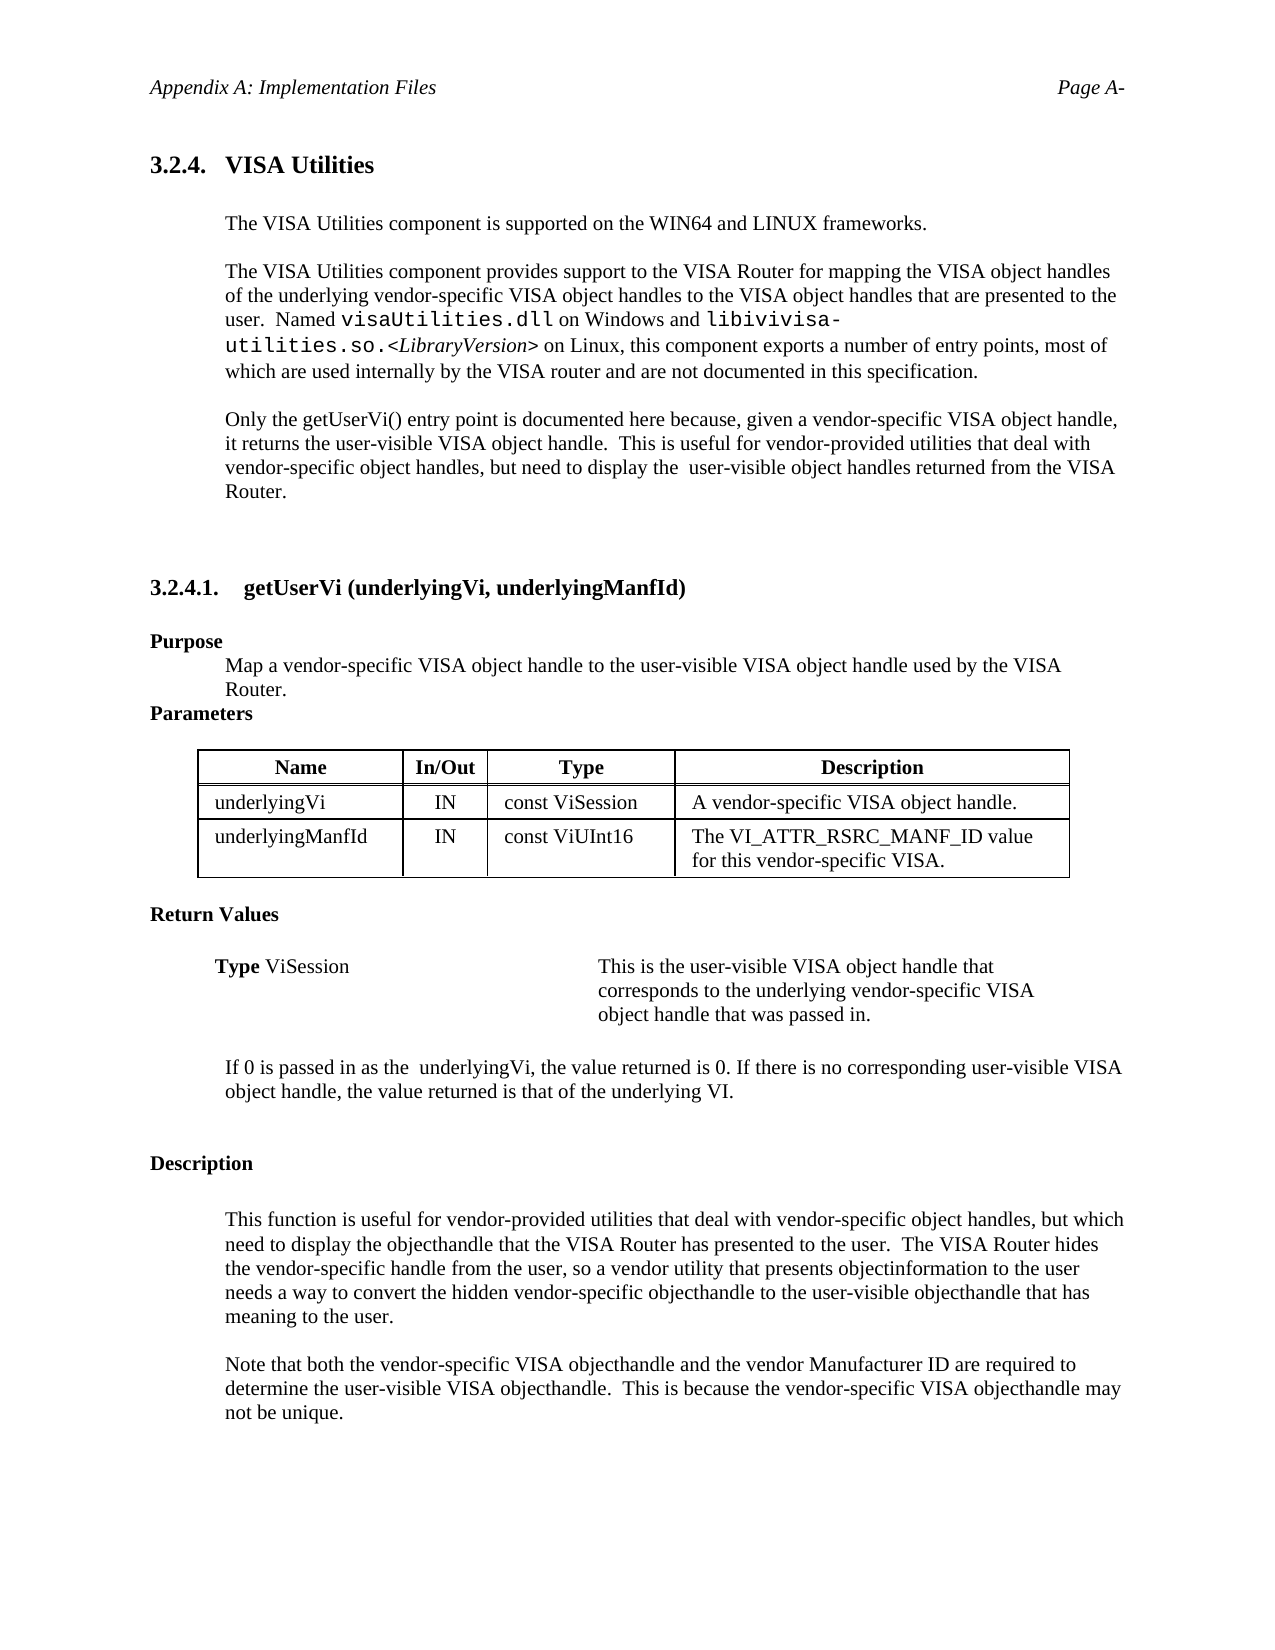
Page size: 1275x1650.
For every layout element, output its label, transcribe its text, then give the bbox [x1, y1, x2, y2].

text Note that both the vendor-specific VISA objecthandle and the vendor Manufacturer ID are required to determine the user-visible VISA objecthandle. This is because the vendor-specific VISA objecthandle may not be unique. [225, 1352, 1125, 1424]
table_cell The VI_ATTR_RSRC_MANF_ID value for this vendor-specific VISA. [676, 820, 1069, 876]
table_cell const ViSession [488, 786, 674, 818]
table_cell underlyingManfId [199, 820, 402, 876]
text Parameters [150, 701, 1125, 725]
text This function is useful for vendor-provided utilities that deal with vendor-specific object handles, but which need to display the objecthandle that the VISA Router has presented to the user. The VISA Router hides the vendor-specific handle from the user, so a vendor utility that presents objectinformation to the user needs a way to convert the hidden vendor-specific objecthandle to the user-visible objecthandle that has meaning to the user. [225, 1207, 1125, 1328]
text Purpose [150, 628, 1125, 653]
table_cell underlyingVi [199, 786, 402, 818]
table_header Type [488, 751, 674, 783]
text Return Values [150, 902, 1125, 926]
table_cell IN [404, 820, 487, 876]
table_header Type ViSession [198, 950, 581, 1031]
text getUserVi (underlyingVi, underlyingManfId) [150, 574, 1125, 600]
table_header In/Out [404, 751, 487, 783]
table_header Description [676, 751, 1069, 783]
table_cell A vendor-specific VISA object handle. [676, 786, 1069, 818]
text If 0 is passed in as the underlyingVi, the value returned is 0. If there is no corresponding user-visible VISA object handle, the value returned is that of the underlying VI. [225, 1055, 1125, 1103]
table_header This is the user-visible VISA object handle that corresponds to the underlying vendor-specific VISA object handle that was passed in. [581, 950, 1069, 1031]
text Only the getUserVi() entry point is documented here because, given a vendor-specific VISA object handle, it returns the user-visible VISA object handle. This is useful for vendor-provided utilities that deal with vendor-specific object handles, but need to display the user-visible object handles returned from the VISA Router. [225, 407, 1125, 503]
text The VISA Utilities component provides support to the VISA Router for mapping the VISA object handles of the underlying vendor-specific VISA object handles to the VISA object handles that are presented to the user. Named visaUtilities.dll on Windows and libivivisa-utilities.so.<LibraryVersion> on Linux, this component exports a number of entry points, most of which are used internally by the VISA router and are not documented in this specification. [225, 259, 1125, 383]
table_cell const ViUInt16 [488, 820, 674, 876]
text The VISA Utilities component is supported on the WIN64 and LINUX frameworks. [225, 211, 1125, 235]
table_cell IN [404, 786, 487, 818]
text Description [150, 1151, 1125, 1175]
text VISA Utilities [150, 150, 1125, 179]
table_header Name [199, 751, 402, 783]
text Map a vendor-specific VISA object handle to the user-visible VISA object handle used by the VISA Router. [150, 653, 1125, 701]
